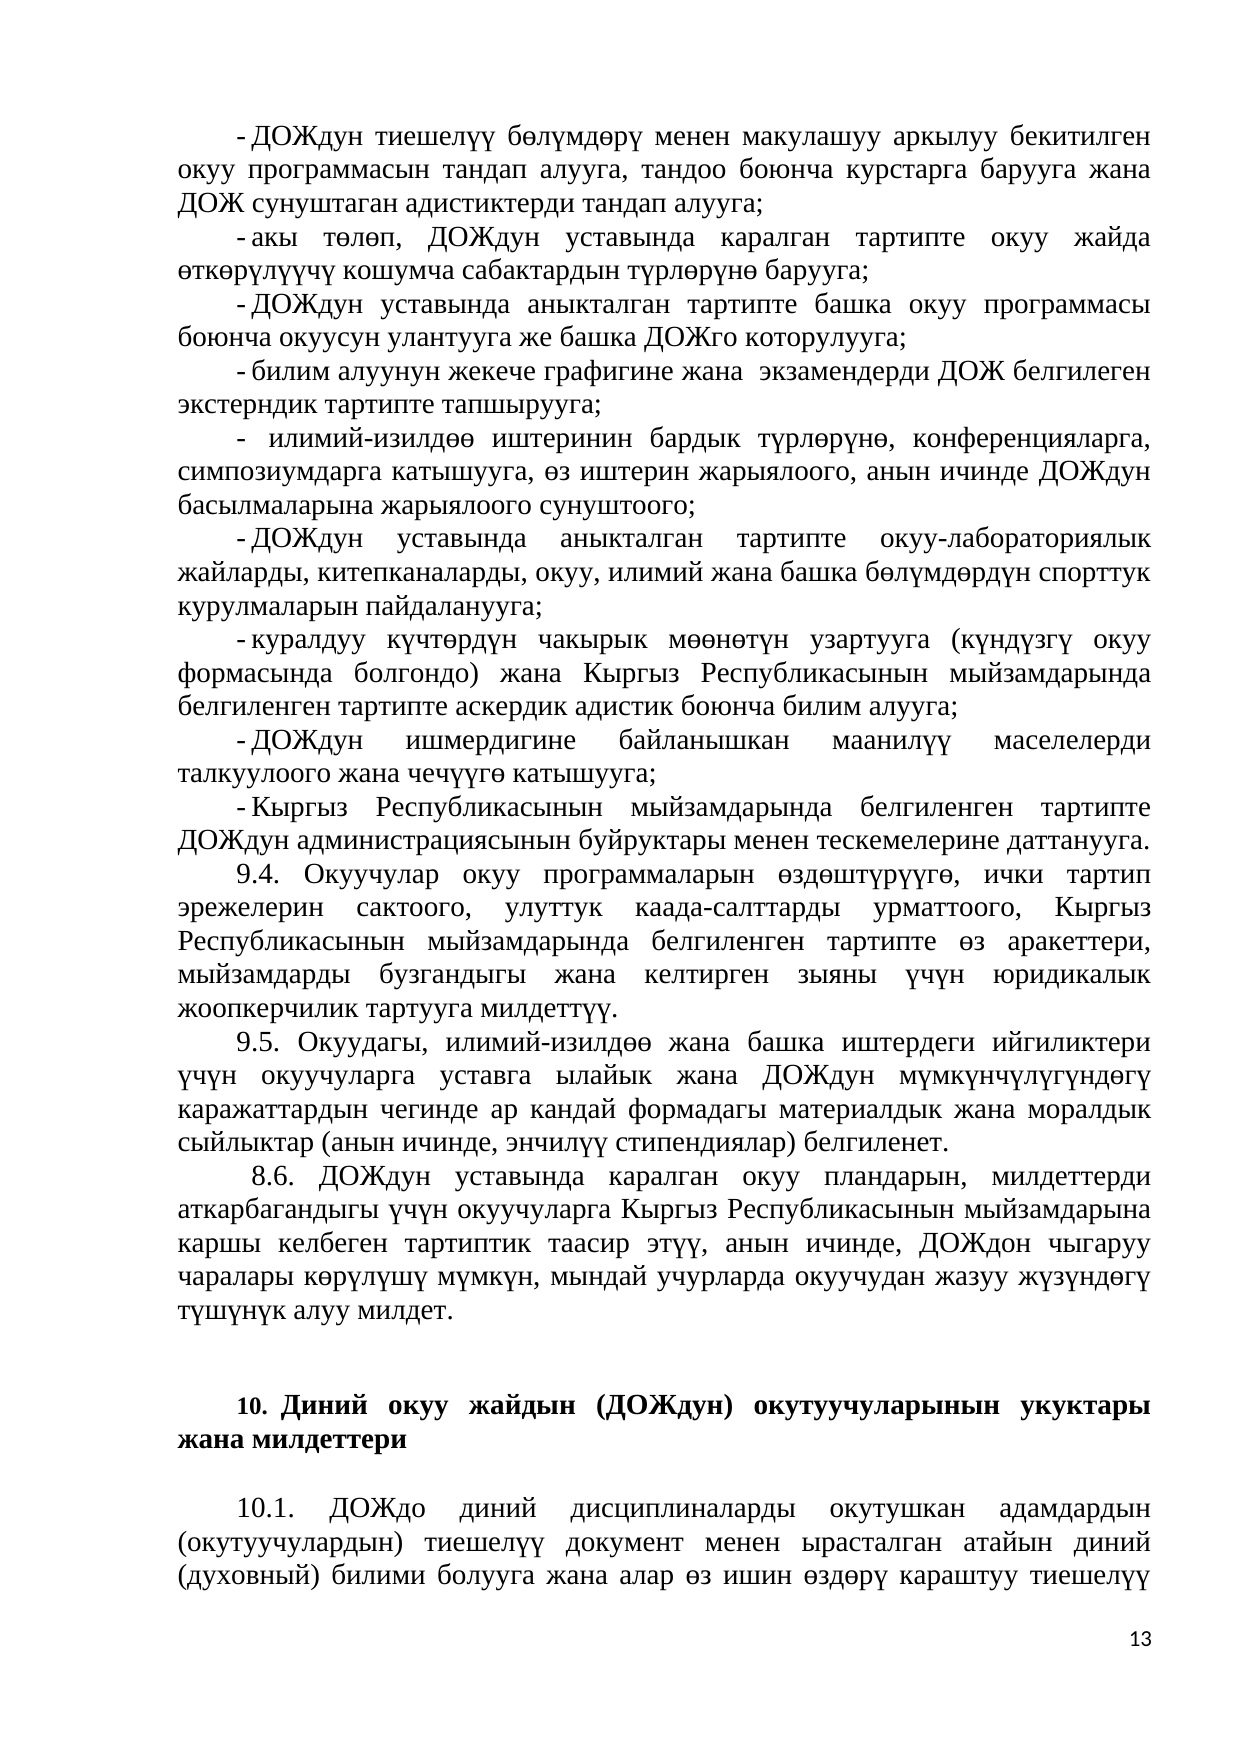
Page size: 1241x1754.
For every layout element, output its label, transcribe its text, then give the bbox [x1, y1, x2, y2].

list Кыргыз Республикасынын мыйзамдарында белгиленген тартипте ДОЖдун администрациясынын буйруктары менен тескемелерине даттанууга. [177, 789, 1152, 856]
list ДОЖдун уставында аныкталган тартипте башка окуу программасы боюнча окуусун улантууга же башка ДОЖго которулууга; [177, 286, 1152, 353]
list Окуудагы, илимий-изилдөө жана башка иштердеги ийгиликтери үчүн окуучуларга уставга ылайык жана ДОЖдун мүмкүнчүлүгүндөгү каражаттардын чегинде ар кандай формадагы материалдык жана моралдык сыйлыктар (анын ичинде, энчилүү стипендиялар) белгиленет. [177, 1024, 1152, 1158]
list илимий-изилдөө иштеринин бардык түрлөрүнө, конференцияларга, симпозиумдарга катышууга, өз иштерин жарыялоого, анын ичинде ДОЖдун басылмаларына жарыялоого сунуштоого; [177, 420, 1152, 521]
list ДОЖдун тиешелүү бөлүмдөрү менен макулашуу аркылуу бекитилген окуу программасын тандап алууга, тандоо боюнча курстарга барууга жана ДОЖ сунуштаган адистиктерди тандап алууга; [177, 118, 1152, 219]
list ДОЖдун уставында аныкталган тартипте окуу-лабораториялык жайларды, китепканаларды, окуу, илимий жана башка бөлүмдөрдүн спорттук курулмаларын пайдаланууга; [177, 521, 1152, 621]
text 8.6. ДОЖдун уставында каралган окуу пландарын, милдеттерди аткарбагандыгы үчүн окуучуларга Кыргыз Республикасынын мыйзамдарына каршы келбеген тартиптик таасир этүү, анын ичинде, ДОЖдон чыгаруу чаралары көрүлүшү мүмкүн, мындай учурларда окуучудан жазуу жүзүндөгү түшүнүк алуу милдет. [177, 1158, 1152, 1326]
list билим алуунун жекече графигине жана экзамендерди ДОЖ белгилеген экстерндик тартипте тапшырууга; [177, 353, 1152, 420]
list Диний окуу жайдын (ДОЖдун) окутуучуларынын укуктары жана милдеттери [177, 1387, 1152, 1454]
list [177, 1490, 1152, 1591]
list куралдуу күчтөрдүн чакырык мөөнөтүн узартууга (күндүзгү окуу формасында болгондо) жана Кыргыз Республикасынын мыйзамдарында белгиленген тартипте аскердик адистик боюнча билим алууга; [177, 621, 1152, 722]
list акы төлөп, ДОЖдун уставында каралган тартипте окуу жайда өткөрүлүүчү кошумча сабактардын түрлөрүнө барууга; [177, 219, 1152, 286]
list ДОЖдун ишмердигине байланышкан маанилүү маселелерди талкуулоого жана чечүүгө катышууга; [177, 722, 1152, 789]
list Окуучулар окуу программаларын өздөштүрүүгө, ички тартип эрежелерин сактоого, улуттук каада-салттарды урматтоого, Кыргыз Республикасынын мыйзамдарында белгиленген тартипте өз аракеттери, мыйзамдарды бузгандыгы жана келтирген зыяны үчүн юридикалык жоопкерчилик тартууга милдеттүү. [177, 856, 1152, 1024]
